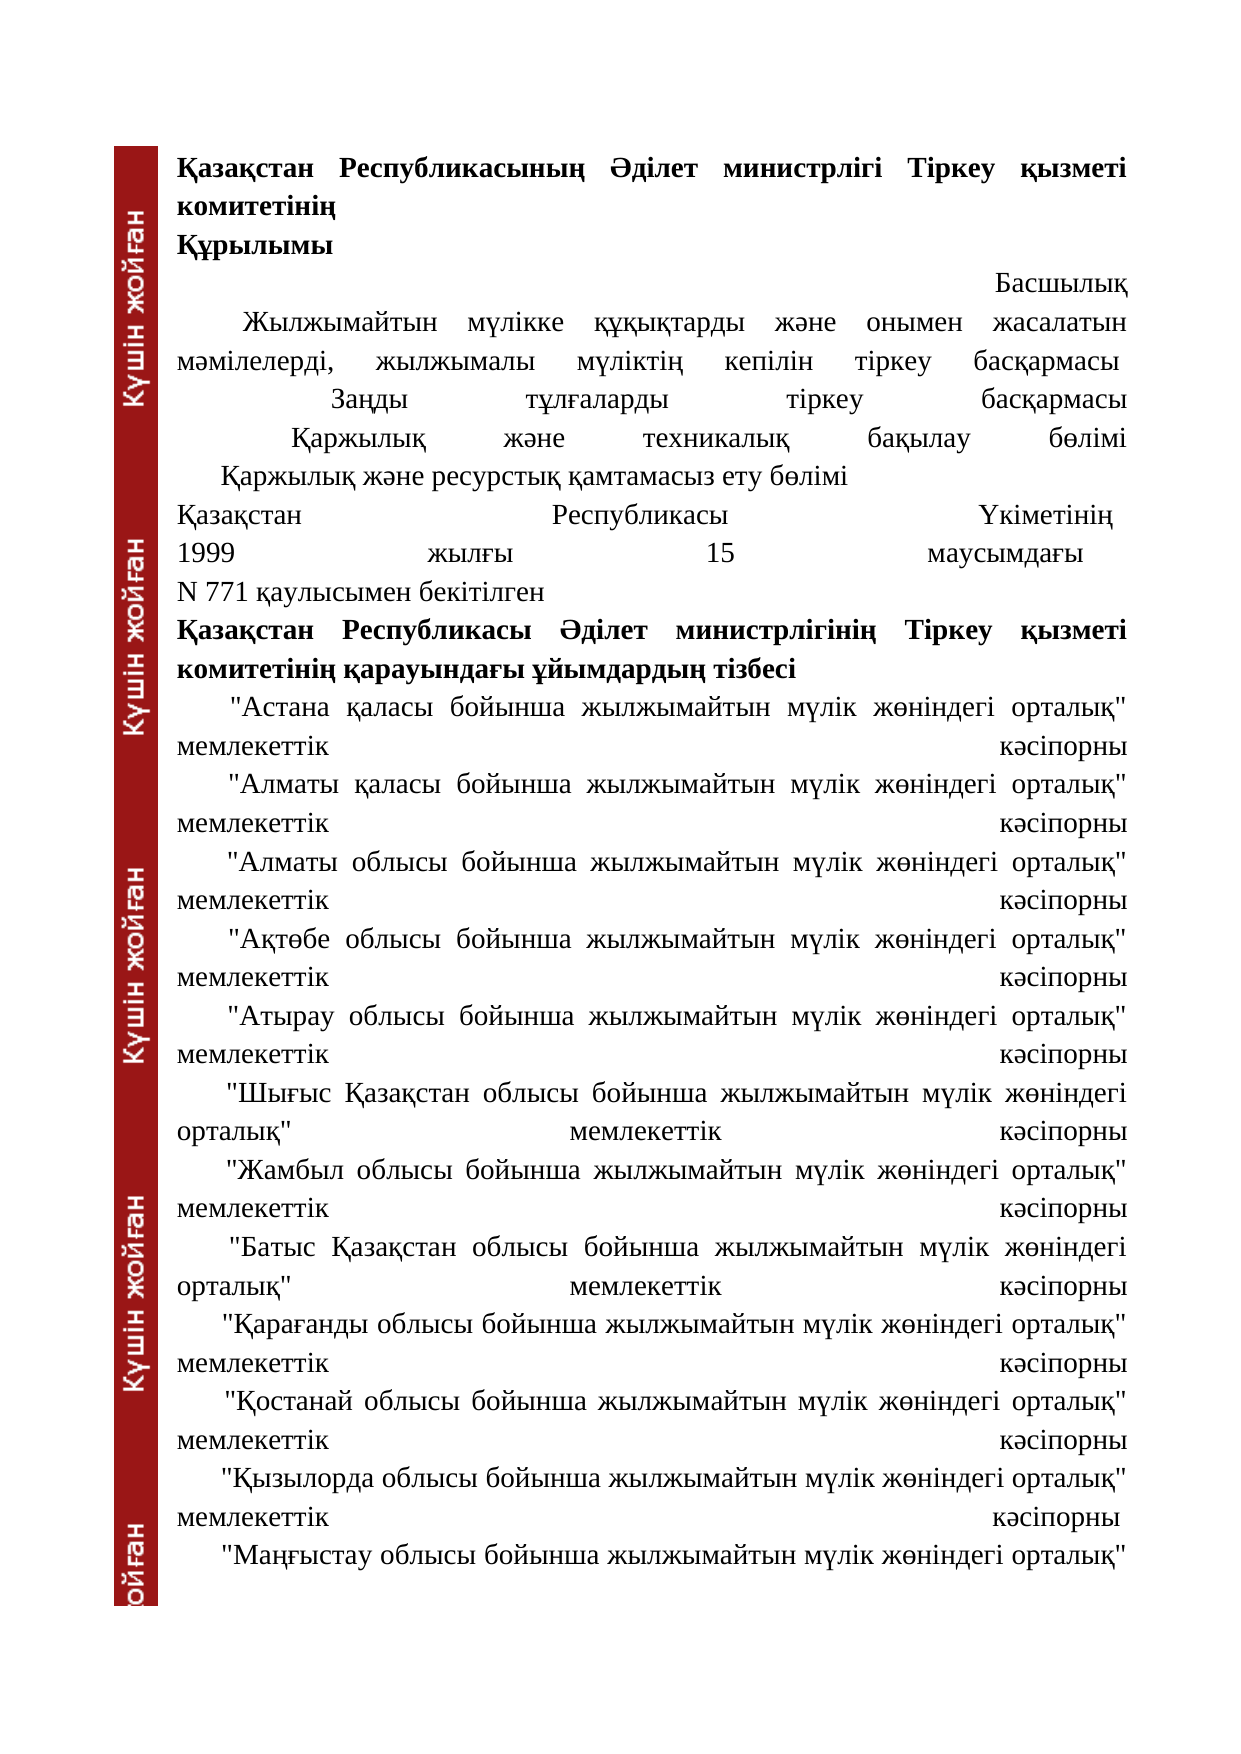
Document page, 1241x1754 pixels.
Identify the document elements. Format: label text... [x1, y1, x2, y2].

picture [114, 146, 158, 150]
picture [114, 607, 158, 612]
picture [114, 684, 158, 689]
text Қазақстан Республикасы Үкіметінің 1999 жылғы 15 маусымдағы N 771 қаулысымен бекітілген [112, 497, 1128, 607]
text Қазақстан Республикасының Әділет министрлігі Тіркеу қызметі комитетінің Құрылымы [112, 150, 1128, 261]
picture [114, 261, 158, 266]
text Қазақстан Республикасы Әділет министрлігінің Тіркеу қызметі комитетінің қарауындағы ұйымдардың тізбесі [112, 612, 1128, 684]
picture [114, 492, 158, 497]
text Басшылық Жылжымайтын мүлікке құқықтарды және онымен жасалатын мәмілелерді, жылжымалы мүліктің кепілін тіркеу басқармасы Заңды тұлғаларды тіркеу басқармасы Қаржылық және техникалық бақылау бөлімі Қаржылық және ресурстық қамтамасыз ету бөлімі [112, 266, 1128, 492]
picture [114, 1571, 158, 1606]
